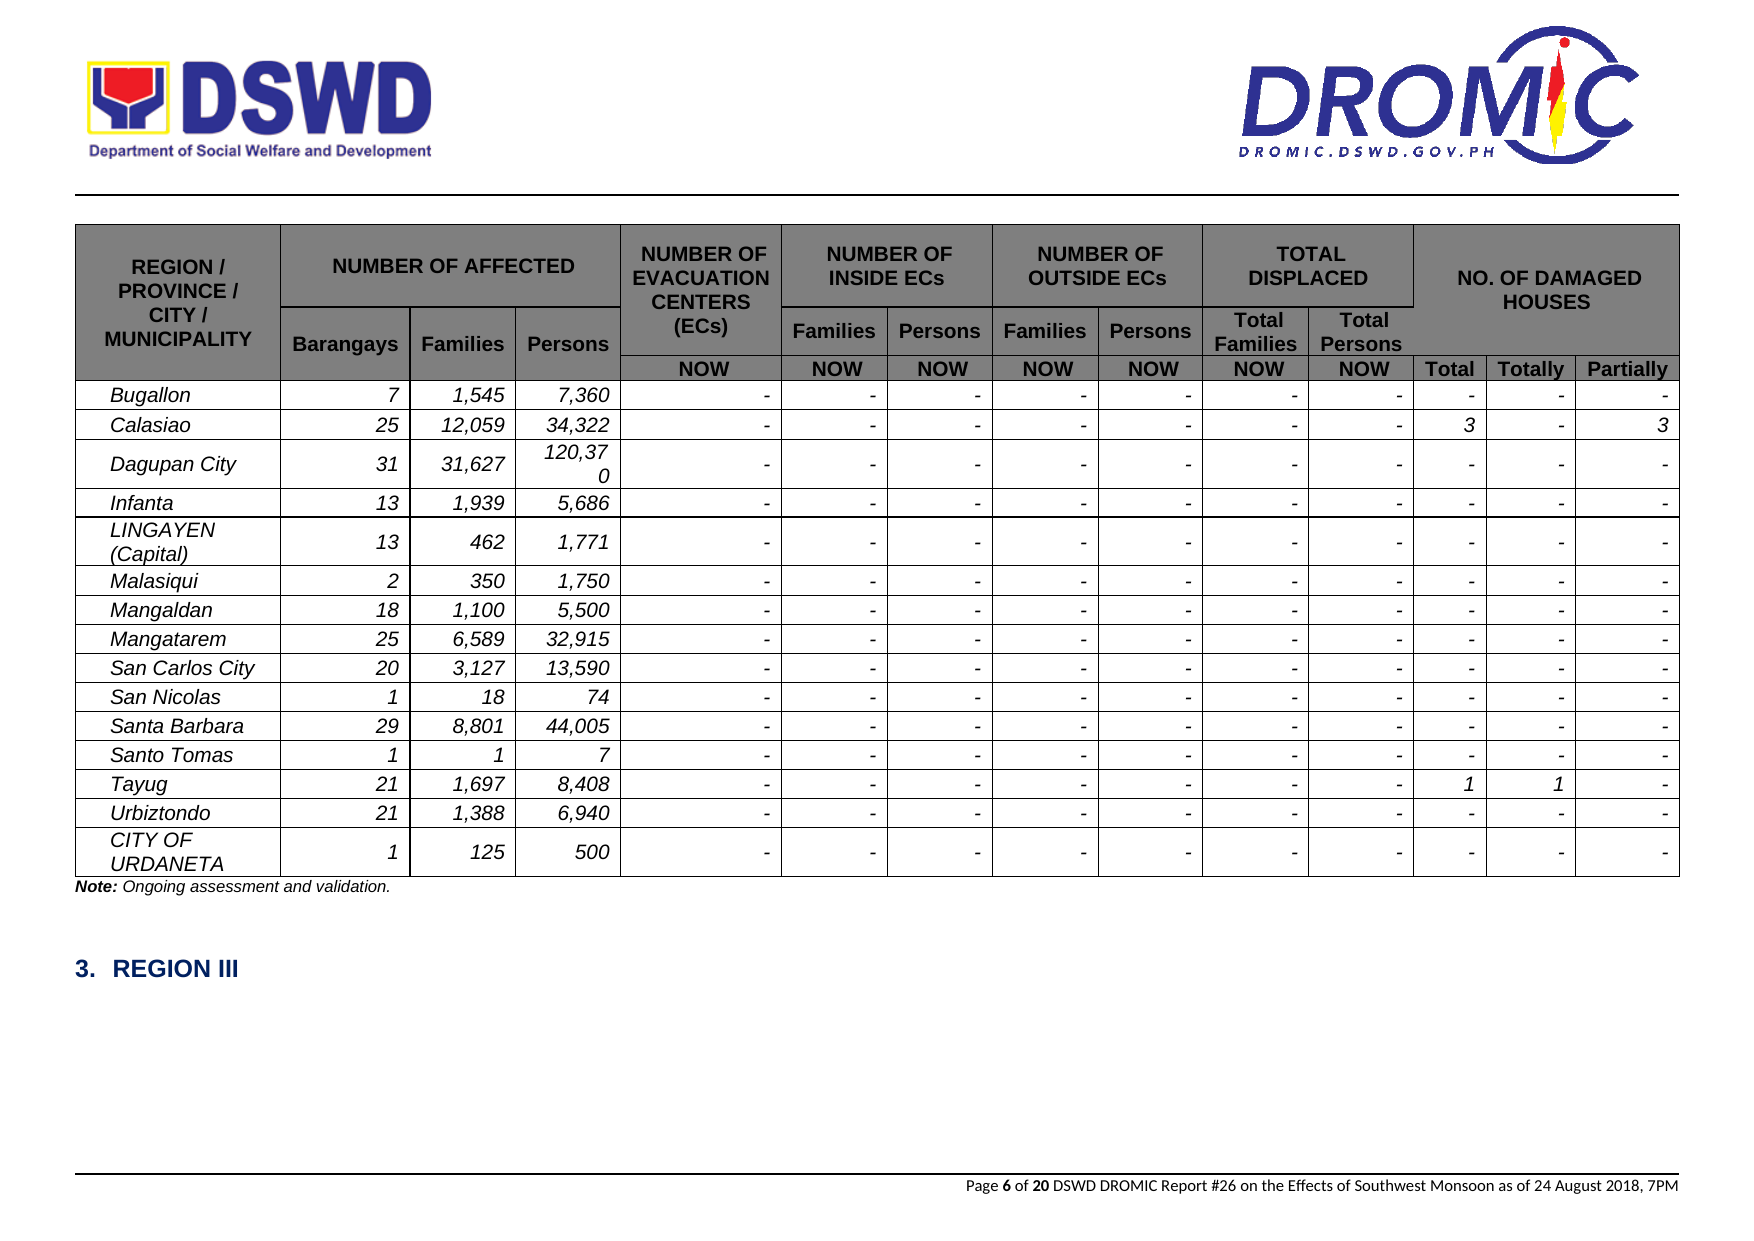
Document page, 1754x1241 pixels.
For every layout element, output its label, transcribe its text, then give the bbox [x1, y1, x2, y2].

table_cell - [1099, 683, 1202, 711]
table_cell - [993, 683, 1098, 711]
table_cell 1,939 [411, 489, 515, 516]
table_cell 20 [281, 654, 409, 682]
table_cell - [621, 741, 781, 769]
table_cell - [888, 799, 992, 827]
table_cell - [1309, 625, 1413, 653]
table_cell NOW [888, 356, 992, 380]
table_cell NOW [1099, 356, 1202, 380]
table_cell - [782, 799, 887, 827]
table_cell 12,059 [411, 410, 515, 438]
table_cell Urbiztondo [99, 799, 280, 827]
table_cell Total [1414, 356, 1486, 380]
table_cell - [1203, 566, 1308, 594]
table_cell 3,127 [411, 654, 515, 682]
table_cell 1 [1487, 770, 1575, 798]
table_cell - [888, 828, 992, 876]
table_cell 32,915 [516, 625, 620, 653]
table_cell - [1309, 770, 1413, 798]
table_cell 5,500 [516, 596, 620, 623]
table_cell - [621, 770, 781, 798]
table_cell - [1414, 654, 1486, 682]
table_cell - [1099, 828, 1202, 876]
table_cell - [1487, 410, 1575, 438]
table_cell 7,360 [516, 381, 620, 409]
table_cell - [1414, 518, 1486, 565]
table_cell 1,697 [411, 770, 515, 798]
table_cell - [1203, 518, 1308, 565]
table_cell - [621, 489, 781, 516]
table_cell Calasiao [99, 410, 280, 438]
table_cell 74 [516, 683, 620, 711]
table_header REGION / PROVINCE / CITY / MUNICIPALITY [76, 225, 280, 380]
table_cell - [993, 770, 1098, 798]
table_cell - [1487, 566, 1575, 594]
table_cell - [782, 410, 887, 438]
table_cell - [993, 828, 1098, 876]
table_cell Infanta [99, 489, 280, 516]
table_cell 350 [411, 566, 515, 594]
table_cell Persons [1099, 308, 1202, 355]
table_cell 1 [1414, 770, 1486, 798]
table_cell - [782, 566, 887, 594]
table_cell Families [782, 308, 887, 355]
table_cell - [993, 518, 1098, 565]
table_cell Santa Barbara [99, 712, 280, 740]
table_cell - [1203, 799, 1308, 827]
table_cell - [1099, 770, 1202, 798]
table_cell - [1487, 741, 1575, 769]
table_header NUMBER OF EVACUATION CENTERS (ECs) [621, 225, 781, 355]
table_cell - [782, 625, 887, 653]
table_cell - [1309, 518, 1413, 565]
table_cell - [1487, 596, 1575, 623]
table_cell - [888, 489, 992, 516]
table_cell - [1487, 381, 1575, 409]
table_cell - [1576, 566, 1679, 594]
table_cell - [1576, 828, 1679, 876]
table_cell - [1309, 381, 1413, 409]
table_cell - [1309, 410, 1413, 438]
table_header NO. OF DAMAGED HOUSES [1414, 225, 1679, 355]
table_cell 25 [281, 625, 409, 653]
table_cell 8,801 [411, 712, 515, 740]
table_cell - [621, 381, 781, 409]
table_cell - [1576, 683, 1679, 711]
table_cell - [1414, 828, 1486, 876]
table_header NUMBER OF OUTSIDE ECs [993, 225, 1202, 306]
table_cell - [1576, 440, 1679, 487]
table_cell 18 [411, 683, 515, 711]
table_cell Total Persons [1309, 308, 1414, 355]
table_cell - [1099, 440, 1202, 487]
table_cell - [621, 799, 781, 827]
table_cell - [621, 625, 781, 653]
table_cell 1,388 [411, 799, 515, 827]
table_cell - [1487, 489, 1575, 516]
table_cell [76, 410, 98, 438]
table_cell 2 [281, 566, 409, 594]
table_cell Dagupan City [99, 440, 280, 487]
table_cell 13,590 [516, 654, 620, 682]
table_cell 29 [281, 712, 409, 740]
table_cell - [1576, 596, 1679, 623]
table_cell - [1309, 799, 1413, 827]
table_cell - [993, 799, 1098, 827]
table_cell [76, 741, 98, 769]
table_cell [76, 654, 98, 682]
table_cell - [1203, 381, 1308, 409]
table_cell - [1099, 799, 1202, 827]
table_cell 1 [411, 741, 515, 769]
table_cell - [1487, 712, 1575, 740]
table_cell - [1099, 489, 1202, 516]
table_cell - [621, 410, 781, 438]
table_cell - [888, 770, 992, 798]
table_cell - [1203, 654, 1308, 682]
table_cell - [1203, 410, 1308, 438]
table_cell 7 [281, 381, 409, 409]
table_cell 125 [411, 828, 515, 876]
table_cell 21 [281, 770, 409, 798]
table_cell - [1099, 654, 1202, 682]
table_cell - [1414, 566, 1486, 594]
table_cell - [993, 625, 1098, 653]
table_cell San Nicolas [99, 683, 280, 711]
table_cell - [621, 440, 781, 487]
table_cell - [1414, 625, 1486, 653]
table_cell [76, 770, 98, 798]
table_cell [76, 625, 98, 653]
table_cell - [888, 566, 992, 594]
table_cell - [993, 410, 1098, 438]
table_cell [76, 683, 98, 711]
table_cell [76, 381, 98, 409]
table_cell - [1414, 799, 1486, 827]
table_cell 21 [281, 799, 409, 827]
table_cell - [621, 596, 781, 623]
table_cell 3 [1576, 410, 1679, 438]
table_cell 1,545 [411, 381, 515, 409]
table_cell 1,771 [516, 518, 620, 565]
table_cell 1 [281, 683, 409, 711]
table_cell - [1203, 683, 1308, 711]
list REGION III [75, 954, 1679, 982]
table_cell 120,370 [516, 440, 620, 487]
table_cell - [1414, 683, 1486, 711]
table_cell - [888, 683, 992, 711]
table_cell - [1414, 381, 1486, 409]
table_cell - [1203, 625, 1308, 653]
table_cell NOW [621, 356, 781, 380]
table_cell Barangays [281, 308, 409, 380]
table_cell 7 [516, 741, 620, 769]
table_cell - [1203, 440, 1308, 487]
table_cell - [888, 440, 992, 487]
table_cell [76, 828, 98, 876]
table_cell Totally [1487, 356, 1575, 380]
table_cell 31 [281, 440, 409, 487]
table_cell - [1099, 625, 1202, 653]
table_cell [76, 596, 98, 623]
table_cell - [1576, 625, 1679, 653]
table_cell [76, 566, 98, 594]
table_cell - [1576, 654, 1679, 682]
table_cell - [621, 683, 781, 711]
table_cell - [1099, 381, 1202, 409]
table_cell - [888, 518, 992, 565]
table_cell - [782, 712, 887, 740]
table_cell - [993, 440, 1098, 487]
table_cell - [782, 654, 887, 682]
table_cell Persons [516, 308, 620, 380]
table_cell - [1309, 566, 1413, 594]
table_cell 5,686 [516, 489, 620, 516]
table_cell - [782, 440, 887, 487]
table_cell 1,100 [411, 596, 515, 623]
table_cell [76, 799, 98, 827]
table_cell - [1487, 799, 1575, 827]
table_cell - [1309, 683, 1413, 711]
table_cell 25 [281, 410, 409, 438]
table_cell Bugallon [99, 381, 280, 409]
table_cell LINGAYEN (Capital) [99, 518, 280, 565]
table_cell Santo Tomas [99, 741, 280, 769]
table_cell - [888, 625, 992, 653]
table_cell - [782, 683, 887, 711]
table_cell - [1203, 828, 1308, 876]
table_cell - [888, 654, 992, 682]
table_cell Total Families [1203, 308, 1308, 355]
table_cell - [993, 596, 1098, 623]
table_cell - [1099, 410, 1202, 438]
table_cell Mangaldan [99, 596, 280, 623]
picture [75, 58, 444, 164]
table_cell - [1099, 741, 1202, 769]
table_cell 462 [411, 518, 515, 565]
table_cell - [1576, 741, 1679, 769]
table_cell - [1099, 566, 1202, 594]
table_cell - [993, 712, 1098, 740]
table_cell - [1414, 596, 1486, 623]
table_cell - [1309, 712, 1413, 740]
table_cell 34,322 [516, 410, 620, 438]
table_header TOTAL DISPLACED [1203, 225, 1413, 306]
table_cell CITY OF URDANETA [99, 828, 280, 876]
table_cell - [1487, 518, 1575, 565]
table_cell - [1309, 654, 1413, 682]
table_cell - [782, 489, 887, 516]
table_cell [76, 518, 98, 565]
table_cell - [782, 741, 887, 769]
table_cell - [1487, 683, 1575, 711]
table_cell - [1576, 518, 1679, 565]
table_cell NOW [1203, 356, 1308, 380]
table_cell Malasiqui [99, 566, 280, 594]
table_cell - [621, 712, 781, 740]
table_cell - [993, 654, 1098, 682]
table_cell NOW [782, 356, 887, 380]
table_cell - [1203, 712, 1308, 740]
table_cell - [1309, 440, 1413, 487]
table_cell 1,750 [516, 566, 620, 594]
table_cell 8,408 [516, 770, 620, 798]
table_cell - [1203, 489, 1308, 516]
table_cell - [888, 712, 992, 740]
table_cell - [621, 828, 781, 876]
table_cell - [888, 410, 992, 438]
picture [1231, 25, 1644, 163]
table_cell 13 [281, 489, 409, 516]
table_cell 1 [281, 828, 409, 876]
table_cell - [888, 381, 992, 409]
table_cell - [782, 596, 887, 623]
table_cell [76, 712, 98, 740]
table_cell - [1203, 741, 1308, 769]
table_cell 44,005 [516, 712, 620, 740]
table_cell - [782, 828, 887, 876]
table_cell - [782, 518, 887, 565]
table_cell 500 [516, 828, 620, 876]
table_cell - [1487, 828, 1575, 876]
table_header NUMBER OF INSIDE ECs [782, 225, 992, 306]
table_cell 6,589 [411, 625, 515, 653]
table_cell - [1203, 770, 1308, 798]
table_cell NOW [1309, 356, 1413, 380]
table_cell - [1487, 625, 1575, 653]
table_cell - [1099, 518, 1202, 565]
table_cell Families [993, 308, 1098, 355]
table_cell - [1576, 712, 1679, 740]
table_cell - [1576, 489, 1679, 516]
table_cell Families [411, 308, 515, 380]
table_cell 31,627 [411, 440, 515, 487]
table_cell - [1576, 799, 1679, 827]
table_header NUMBER OF AFFECTED [281, 225, 620, 306]
table_cell - [1576, 381, 1679, 409]
table_cell - [888, 741, 992, 769]
text Note: Ongoing assessment and validation. [75, 877, 1679, 896]
table_cell - [1414, 712, 1486, 740]
table_cell 1 [281, 741, 409, 769]
table_cell - [993, 741, 1098, 769]
table_cell - [888, 596, 992, 623]
table_cell - [621, 518, 781, 565]
table_cell 13 [281, 518, 409, 565]
table_cell - [782, 381, 887, 409]
table_cell Mangatarem [99, 625, 280, 653]
table_cell - [993, 566, 1098, 594]
table_cell 6,940 [516, 799, 620, 827]
table_cell - [1099, 712, 1202, 740]
table_cell Partially [1576, 356, 1679, 380]
table_cell - [1414, 440, 1486, 487]
table_cell San Carlos City [99, 654, 280, 682]
table_cell - [1414, 489, 1486, 516]
table_cell - [993, 381, 1098, 409]
table_cell - [1309, 741, 1413, 769]
table_cell - [1414, 741, 1486, 769]
table_cell - [1099, 596, 1202, 623]
table_cell - [1576, 770, 1679, 798]
table_cell Tayug [99, 770, 280, 798]
table_cell - [782, 770, 887, 798]
table_cell - [621, 566, 781, 594]
table_cell 3 [1414, 410, 1486, 438]
table_cell - [1487, 654, 1575, 682]
table_cell - [1203, 596, 1308, 623]
table_cell [76, 440, 98, 487]
table_cell - [1487, 440, 1575, 487]
table_cell Persons [888, 308, 992, 355]
table_cell - [993, 489, 1098, 516]
table_cell NOW [993, 356, 1098, 380]
table_cell - [1309, 596, 1413, 623]
table_cell 18 [281, 596, 409, 623]
table_cell - [1309, 828, 1413, 876]
table_cell - [621, 654, 781, 682]
table_cell [76, 489, 98, 516]
table_cell - [1309, 489, 1413, 516]
